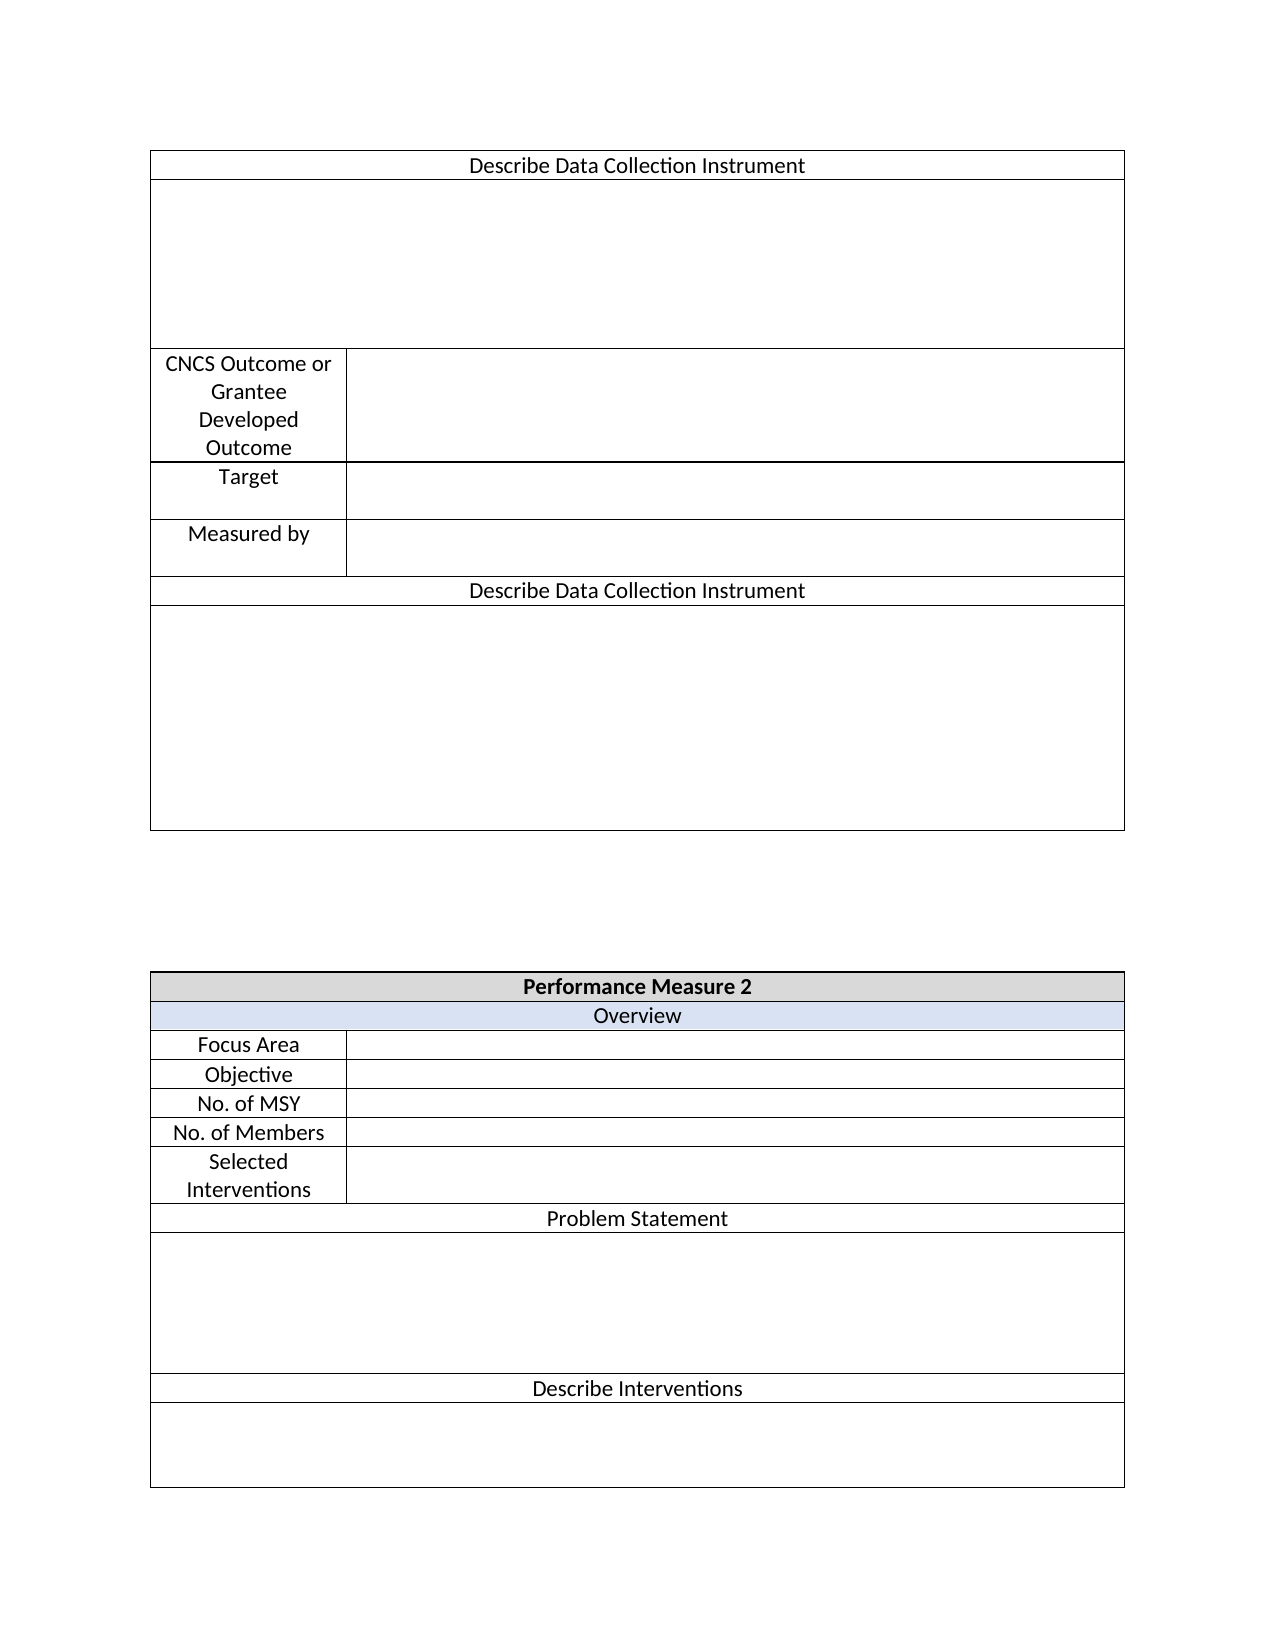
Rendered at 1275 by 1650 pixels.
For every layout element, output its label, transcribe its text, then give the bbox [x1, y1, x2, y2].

table_cell Measured by [151, 520, 346, 576]
table_cell Objective [151, 1060, 346, 1088]
table_cell [347, 1147, 1124, 1203]
table_cell Target [151, 463, 346, 518]
table_cell [347, 520, 1124, 576]
table_cell [151, 606, 1124, 830]
table_cell Problem Statement [151, 1204, 1124, 1232]
table_cell No. of MSY [151, 1089, 346, 1117]
table_header Performance Measure 2 [151, 973, 1124, 1001]
table_cell [347, 1118, 1124, 1146]
table_cell [347, 349, 1124, 461]
table_cell [151, 180, 1124, 348]
table_cell Overview [151, 1002, 1124, 1029]
table_cell [347, 1089, 1124, 1117]
table_cell Selected Interventions [151, 1147, 346, 1203]
table_cell No. of Members [151, 1118, 346, 1146]
table_cell [347, 1031, 1124, 1059]
table_cell [151, 1233, 1124, 1373]
table_cell [151, 1403, 1124, 1487]
table_cell [347, 1060, 1124, 1088]
table_cell Describe Data Collection Instrument [151, 577, 1124, 604]
table_cell Describe Data Collection Instrument [151, 151, 1124, 179]
table_cell Describe Interventions [151, 1374, 1124, 1402]
table_cell CNCS Outcome or Grantee Developed Outcome [151, 349, 346, 461]
table_cell [347, 463, 1124, 518]
table_cell Focus Area [151, 1031, 346, 1059]
